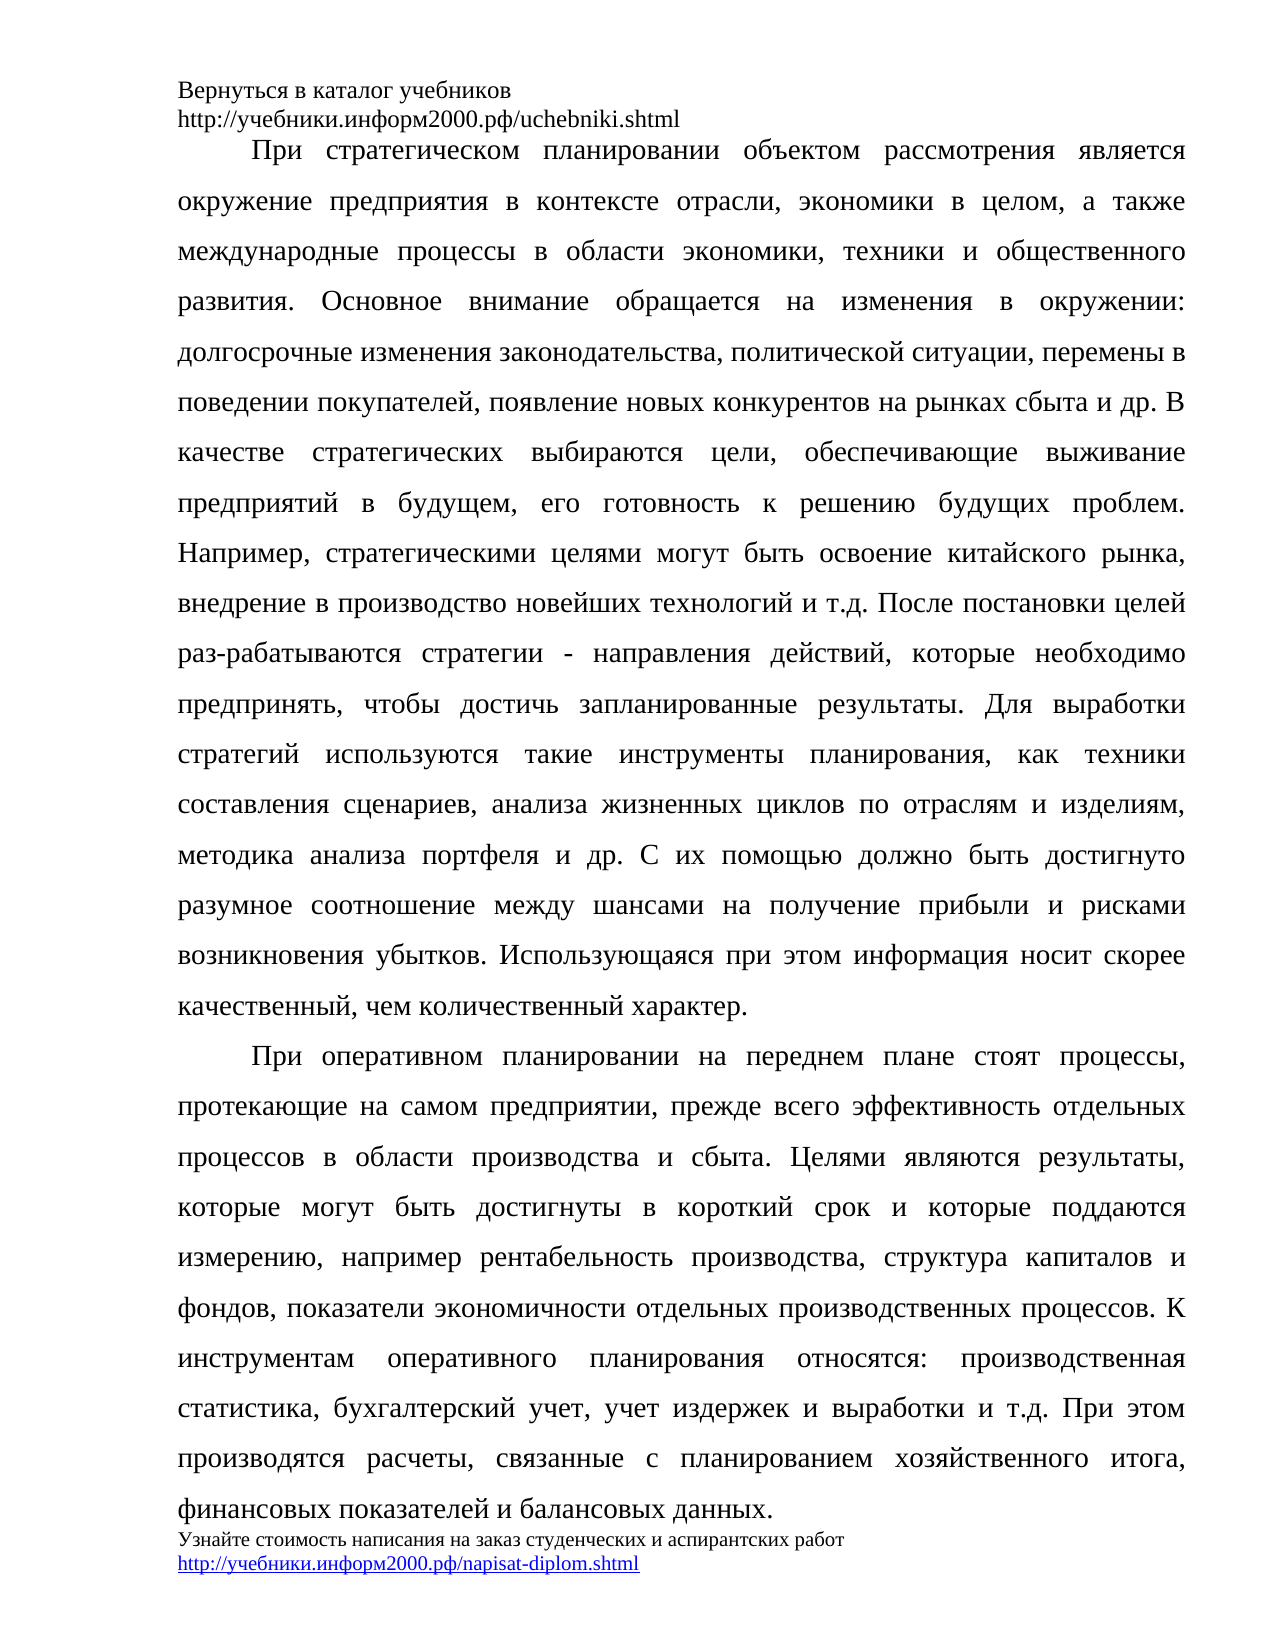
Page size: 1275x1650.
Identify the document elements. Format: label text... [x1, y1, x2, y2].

text При стратегическом планировании объектом рассмотрения является окружение предприятия в контексте отрасли, экономики в целом, а также международные процессы в области экономики, техники и общественного развития. Основное внимание обращается на изменения в окружении: долгосрочные изменения законодательства, политической ситуации, перемены в поведении покупателей, появление новых конкурентов на рынках сбыта и др. В качестве стратегических выбираются цели, обеспечивающие выживание предприятий в будущем, его готовность к решению будущих проблем. Например, стратегическими целями могут быть освоение китайского рынка, внедрение в производство новейших технологий и т.д. После постановки целей раз-рабатываются стратегии - направления действий, которые необходимо предпринять, чтобы достичь запланированные результаты. Для выработки стратегий используются такие инструменты планирования, как техники составления сценариев, анализа жизненных циклов по отраслям и изделиям, методика анализа портфеля и др. С их помощью должно быть достигнуто разумное соотношение между шансами на получение прибыли и рисками возникновения убытков. Использующаяся при этом информация носит скорее качественный, чем количественный характер. [177, 132, 1186, 1021]
text При оперативном планировании на переднем плане стоят процессы, протекающие на самом предприятии, прежде всего эффективность отдельных процессов в области производства и сбыта. Целями являются результаты, которые могут быть достигнуты в короткий срок и которые поддаются измерению, например рентабельность производства, структура капиталов и фондов, показатели экономичности отдельных производственных процессов. К инструментам оперативного планирования относятся: производственная статистика, бухгалтерский учет, учет издержек и выработки и т.д. При этом производятся расчеты, связанные с планированием хозяйственного итога, финансовых показателей и балансовых данных. [177, 1038, 1186, 1524]
